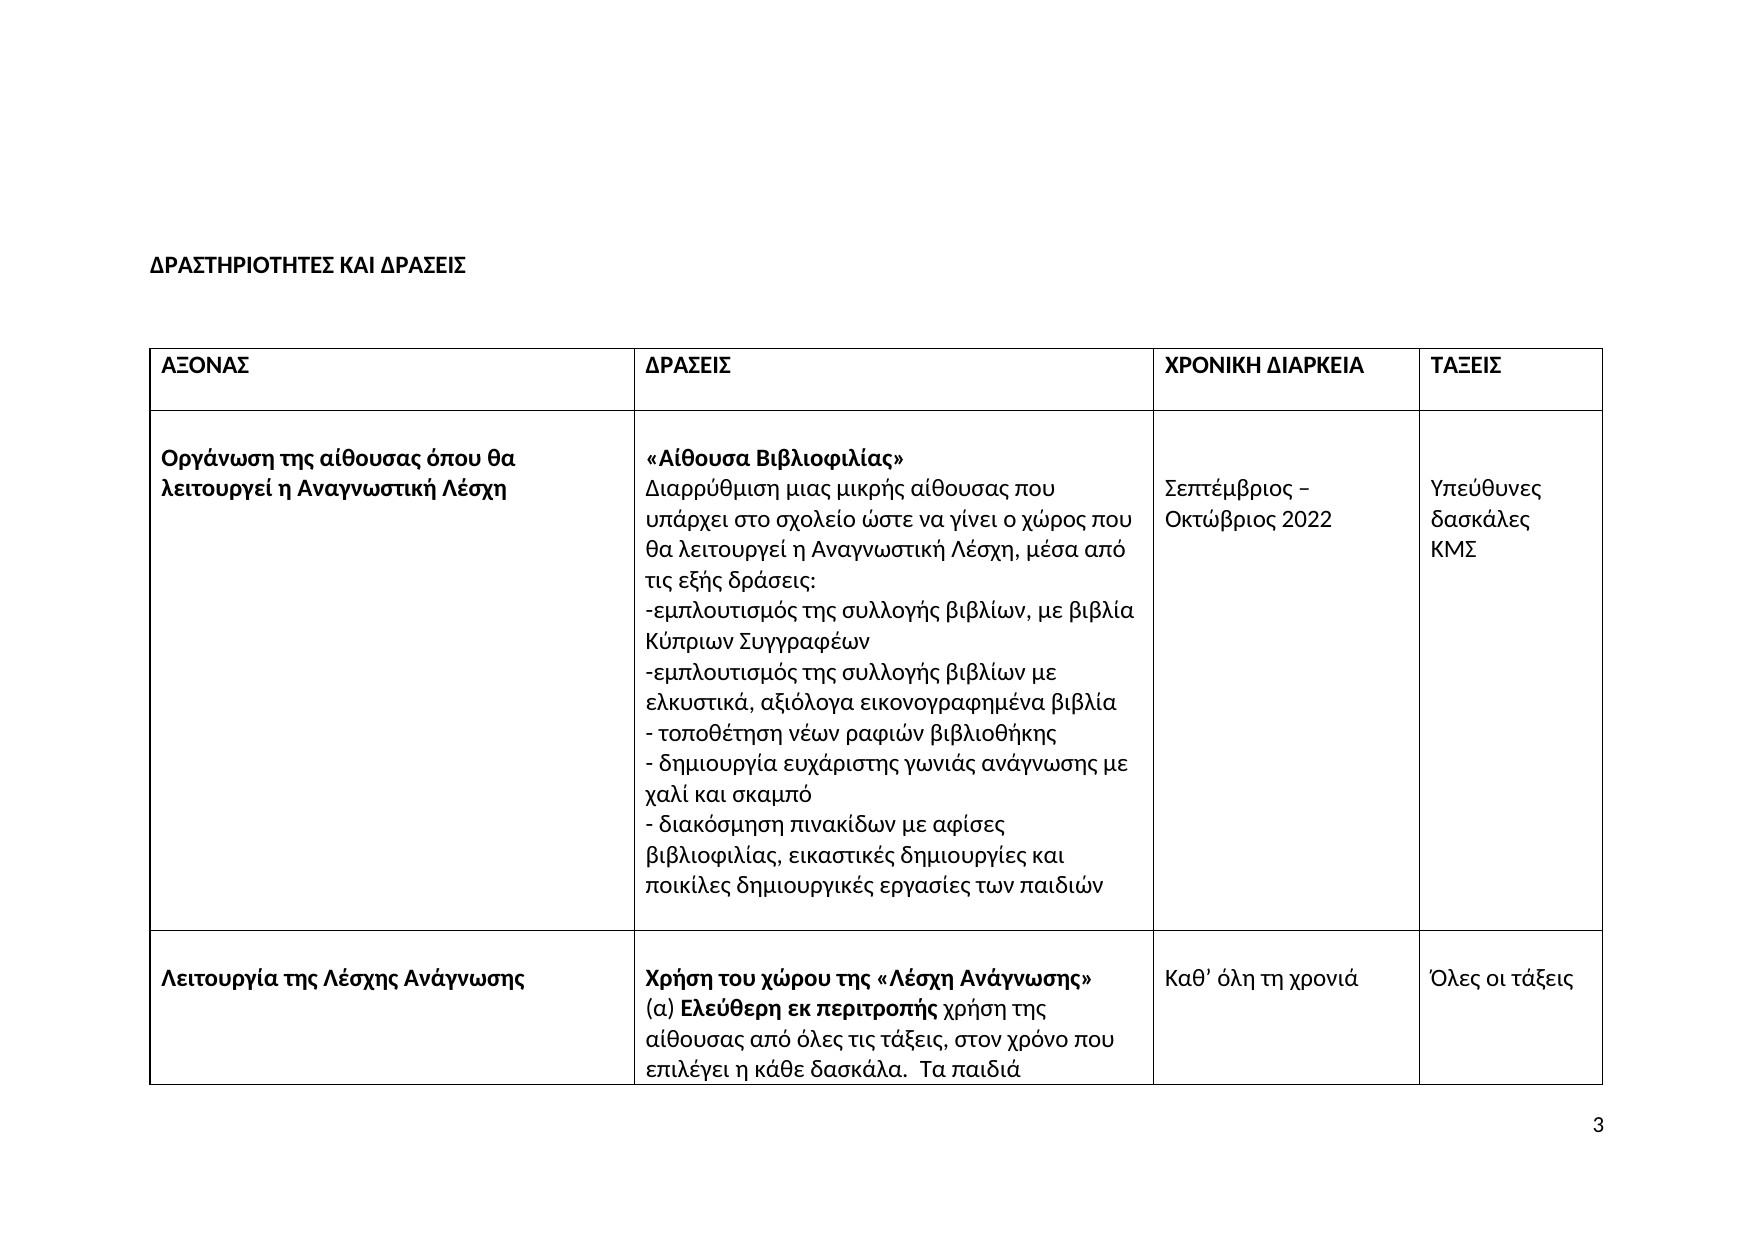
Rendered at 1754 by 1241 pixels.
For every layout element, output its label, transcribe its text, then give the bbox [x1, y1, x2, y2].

table_header ΑΞΟΝΑΣ [151, 349, 634, 410]
table_cell Σεπτέμβριος – Οκτώβριος 2022 [1154, 411, 1419, 930]
table_header ΤΑΞΕΙΣ [1420, 349, 1602, 410]
table_cell Όλες οι τάξεις [1420, 931, 1602, 1084]
table_cell Καθ’ όλη τη χρονιά [1154, 931, 1419, 1084]
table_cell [151, 931, 634, 1084]
table_cell Οργάνωση της αίθουσας όπου θα λειτουργεί η Αναγνωστική Λέσχη [151, 411, 634, 930]
text ΔΡΑΣΤΗΡΙΟΤΗΤΕΣ ΚΑΙ ΔΡΑΣΕΙΣ [150, 249, 1604, 280]
table_cell Υπεύθυνες δασκάλες ΚΜΣ [1420, 411, 1602, 930]
table_header ΔΡΑΣΕΙΣ [635, 349, 1153, 410]
table_header ΧΡΟΝΙΚΗ ΔΙΑΡΚΕΙΑ [1154, 349, 1419, 410]
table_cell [635, 931, 1153, 1084]
table_cell «Αίθουσα Βιβλιοφιλίας» Διαρρύθμιση μιας μικρής αίθουσας που υπάρχει στο σχολείο ώστε να γίνει ο χώρος που θα λειτουργεί η Αναγνωστική Λέσχη, μέσα από τις εξής δράσεις: -εμπλουτισμός της συλλογής βιβλίων, με βιβλία Κύπριων Συγγραφέων -εμπλουτισμός της συλλογής βιβλίων με ελκυστικά, αξιόλογα εικονογραφημένα βιβλία - τοποθέτηση νέων ραφιών βιβλιοθήκης - δημιουργία ευχάριστης γωνιάς ανάγνωσης με χαλί και σκαμπό - διακόσμηση πινακίδων με αφίσες βιβλιοφιλίας, εικαστικές δημιουργίες και ποικίλες δημιουργικές εργασίες των παιδιών [635, 411, 1153, 930]
